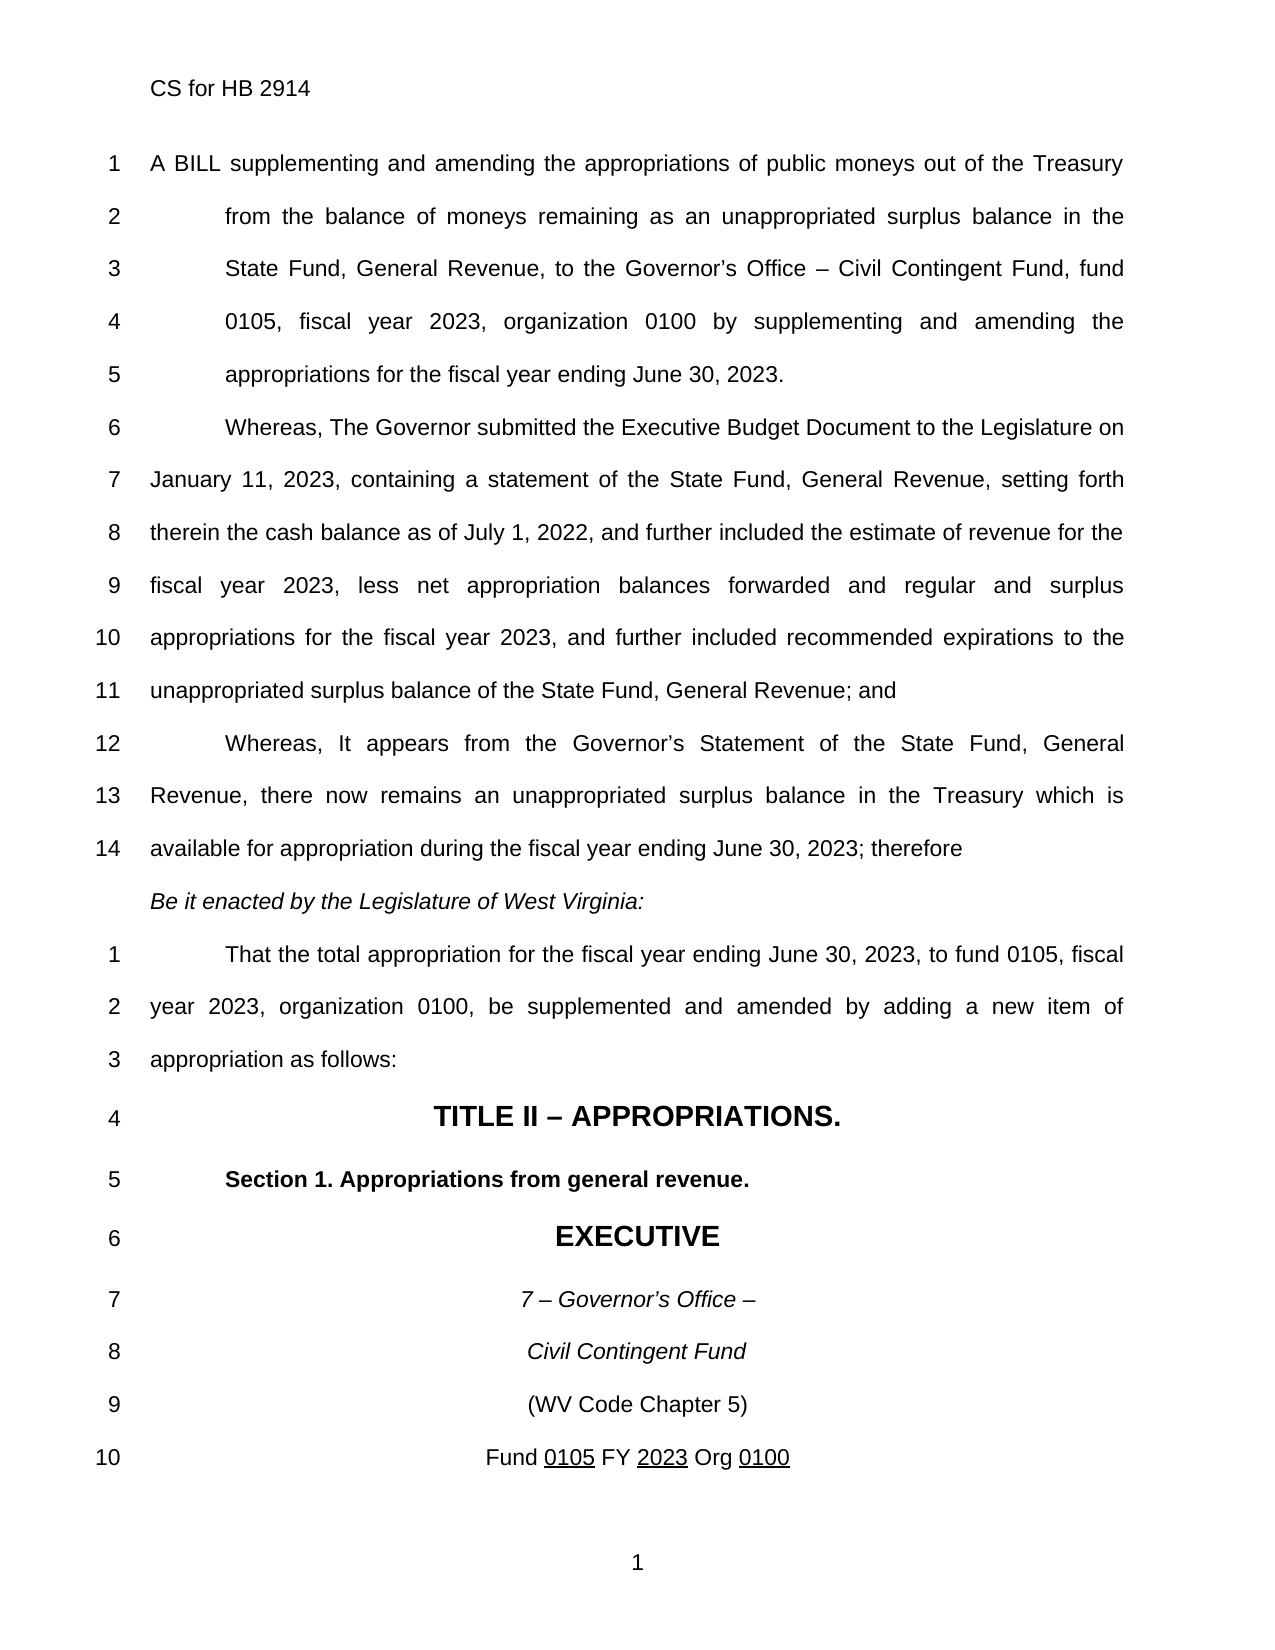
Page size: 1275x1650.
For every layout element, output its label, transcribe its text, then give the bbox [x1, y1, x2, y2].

subtitle Title II – Appropriations. [150, 1099, 1125, 1132]
subtitle Executive [150, 1218, 1125, 1252]
text Civil Contingent Fund [150, 1338, 1125, 1365]
text 7 – Governor’s Office – [150, 1286, 1125, 1312]
text (WV Code Chapter 5) [150, 1391, 1125, 1417]
text Whereas, It appears from the Governor’s Statement of the State Fund, General Revenue, there now remains an unappropriated surplus balance in the Treasury which is available for appropriation during the fiscal year ending June 30, 2023; therefore [150, 730, 1125, 862]
text Fund 0105 FY 2023 Org 0100 [150, 1444, 1125, 1470]
text Be it enacted by the Legislature of West Virginia: [150, 888, 1125, 914]
text Whereas, The Governor submitted the Executive Budget Document to the Legislature on January 11, 2023, containing a statement of the State Fund, General Revenue, setting forth therein the cash balance as of July 1, 2022, and further included the estimate of revenue for the fiscal year 2023, less net appropriation balances forwarded and regular and surplus appropriations for the fiscal year 2023, and further included recommended expirations to the unappropriated surplus balance of the State Fund, General Revenue; and [150, 413, 1125, 703]
title A BILL supplementing and amending the appropriations of public moneys out of the Treasury from the balance of moneys remaining as an unappropriated surplus balance in the State Fund, General Revenue, to the Governor’s Office – Civil Contingent Fund, fund 0105, fiscal year 2023, organization 0100 by supplementing and amending the appropriations for the fiscal year ending June 30, 2023. [150, 150, 1125, 387]
subtitle Section 1. Appropriations from general revenue. [225, 1166, 1125, 1192]
text That the total appropriation for the fiscal year ending June 30, 2023, to fund 0105, fiscal year 2023, organization 0100, be supplemented and amended by adding a new item of appropriation as follows: [150, 941, 1125, 1072]
